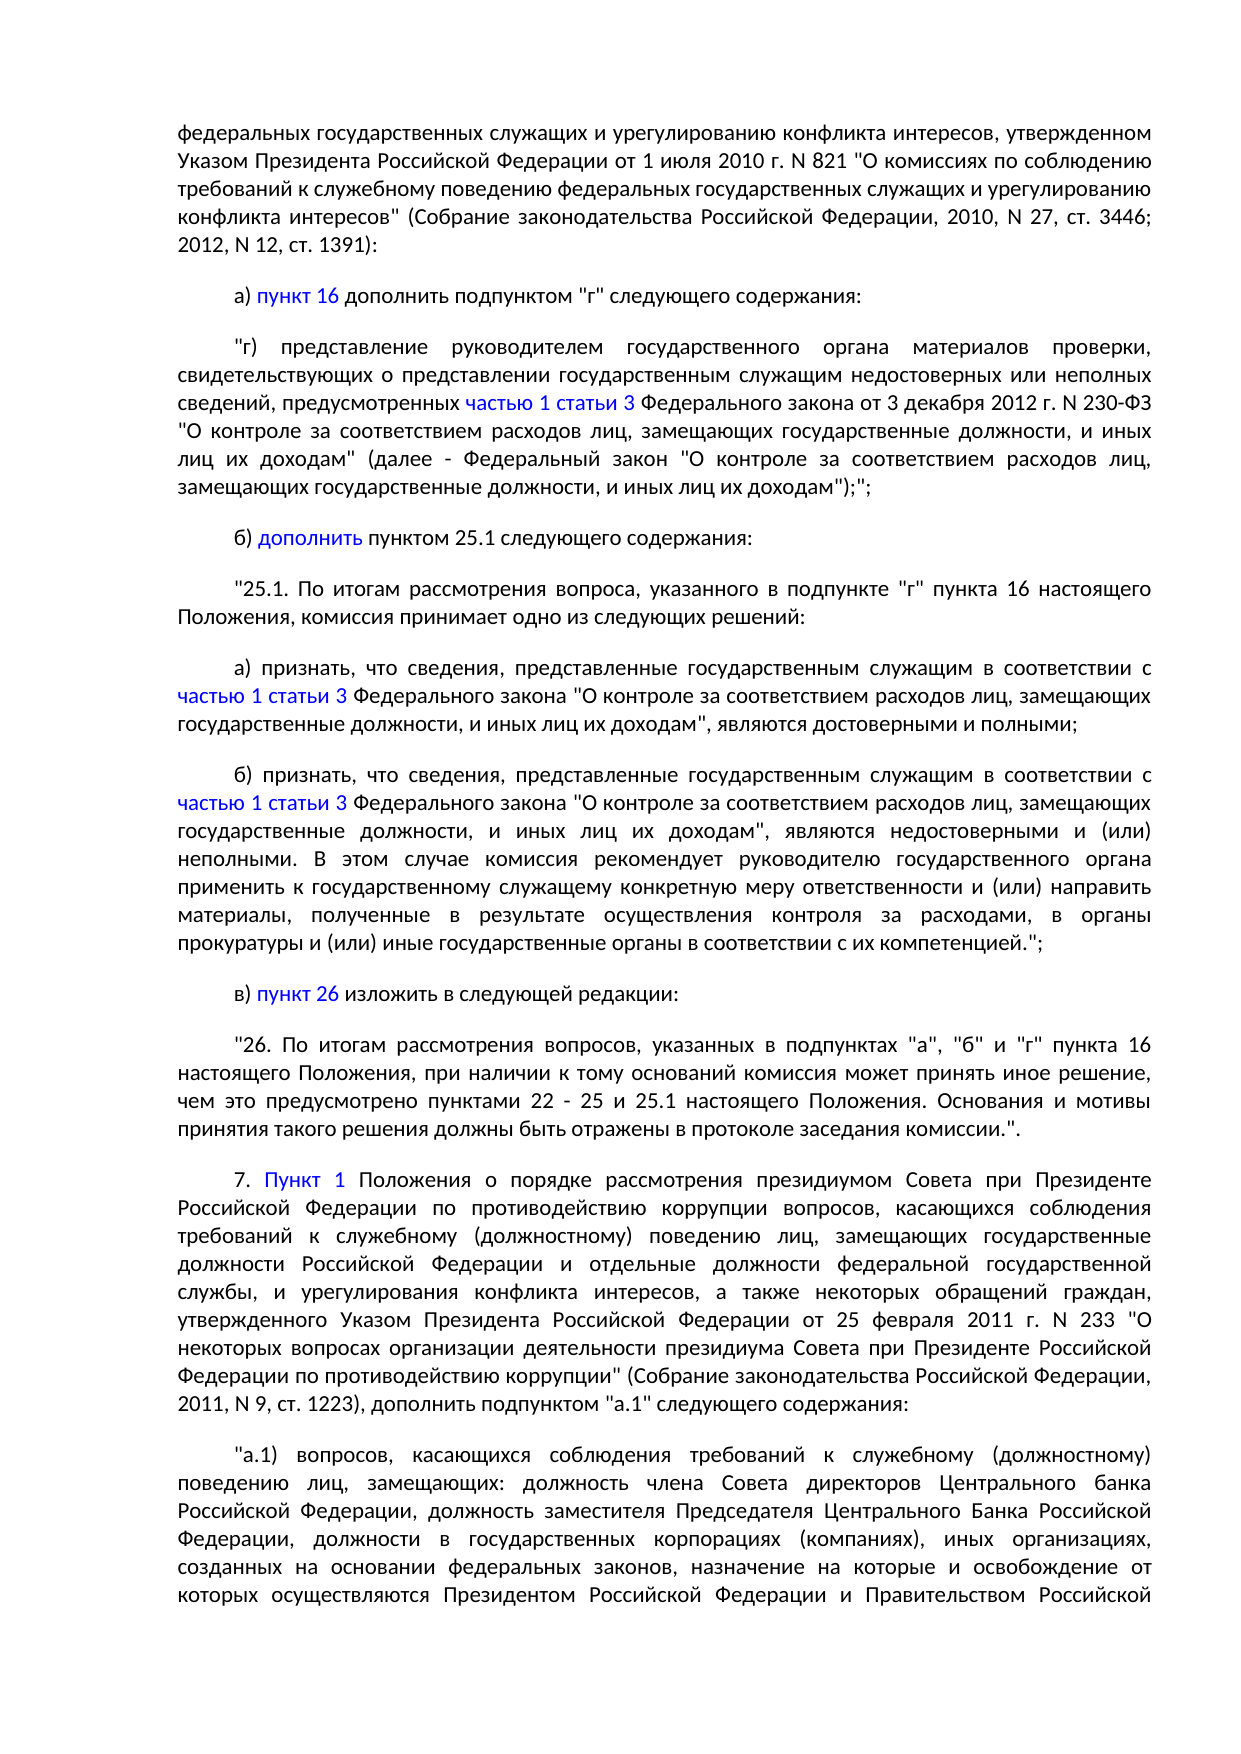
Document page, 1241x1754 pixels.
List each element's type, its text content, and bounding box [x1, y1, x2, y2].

text б) признать, что сведения, представленные государственным служащим в соответствии с частью 1 статьи 3 Федерального закона "О контроле за соответствием расходов лиц, замещающих государственные должности, и иных лиц их доходам", являются недостоверными и (или) неполными. В этом случае комиссия рекомендует руководителю государственного органа применить к государственному служащему конкретную меру ответственности и (или) направить материалы, полученные в результате осуществления контроля за расходами, в органы прокуратуры и (или) иные государственные органы в соответствии с их компетенцией."; [177, 760, 1152, 956]
text в) пункт 26 изложить в следующей редакции: [177, 979, 1152, 1007]
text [177, 118, 1152, 258]
text 7. Пункт 1 Положения о порядке рассмотрения президиумом Совета при Президенте Российской Федерации по противодействию коррупции вопросов, касающихся соблюдения требований к служебному (должностному) поведению лиц, замещающих государственные должности Российской Федерации и отдельные должности федеральной государственной службы, и урегулирования конфликта интересов, а также некоторых обращений граждан, утвержденного Указом Президента Российской Федерации от 25 февраля 2011 г. N 233 "О некоторых вопросах организации деятельности президиума Совета при Президенте Российской Федерации по противодействию коррупции" (Собрание законодательства Российской Федерации, 2011, N 9, ст. 1223), дополнить подпунктом "а.1" следующего содержания: [177, 1165, 1152, 1417]
text а) пункт 16 дополнить подпунктом "г" следующего содержания: [177, 281, 1152, 309]
text а) признать, что сведения, представленные государственным служащим в соответствии с частью 1 статьи 3 Федерального закона "О контроле за соответствием расходов лиц, замещающих государственные должности, и иных лиц их доходам", являются достоверными и полными; [177, 653, 1152, 737]
text "26. По итогам рассмотрения вопросов, указанных в подпунктах "а", "б" и "г" пункта 16 настоящего Положения, при наличии к тому оснований комиссия может принять иное решение, чем это предусмотрено пунктами 22 - 25 и 25.1 настоящего Положения. Основания и мотивы принятия такого решения должны быть отражены в протоколе заседания комиссии.". [177, 1030, 1152, 1142]
text "г) представление руководителем государственного органа материалов проверки, свидетельствующих о представлении государственным служащим недостоверных или неполных сведений, предусмотренных частью 1 статьи 3 Федерального закона от 3 декабря 2012 г. N 230-ФЗ "О контроле за соответствием расходов лиц, замещающих государственные должности, и иных лиц их доходам" (далее - Федеральный закон "О контроле за соответствием расходов лиц, замещающих государственные должности, и иных лиц их доходам");"; [177, 332, 1152, 500]
text "25.1. По итогам рассмотрения вопроса, указанного в подпункте "г" пункта 16 настоящего Положения, комиссия принимает одно из следующих решений: [177, 574, 1152, 630]
text б) дополнить пунктом 25.1 следующего содержания: [177, 523, 1152, 551]
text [177, 1440, 1152, 1608]
